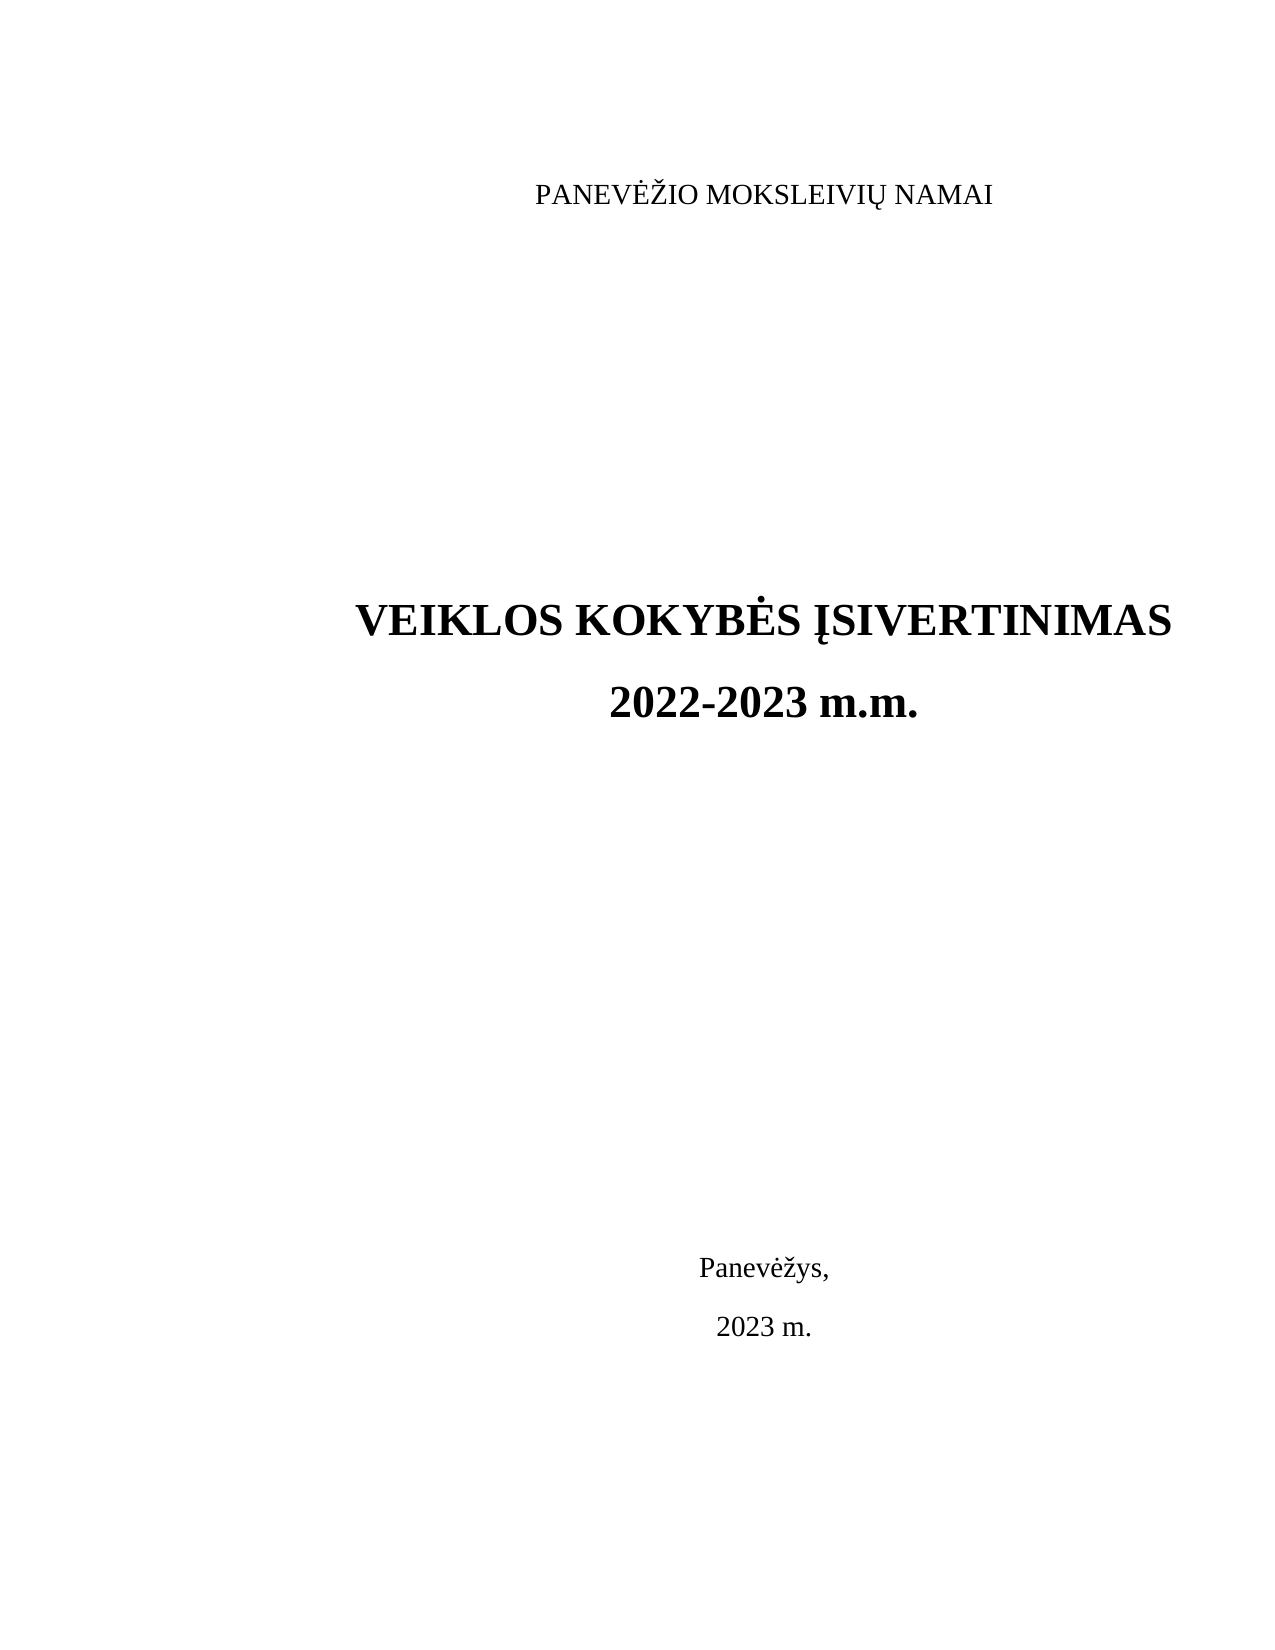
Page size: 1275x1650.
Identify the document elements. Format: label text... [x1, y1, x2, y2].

text Panevėžys, [177, 1250, 1216, 1284]
text PANEVĖŽIO MOKSLEIVIŲ NAMAI [177, 177, 1216, 211]
text VEIKLOS KOKYBĖS ĮSIVERTINIMAS [177, 593, 1216, 646]
text 2022-2023 m.m. [177, 674, 1216, 727]
text 2023 m. [177, 1309, 1216, 1343]
